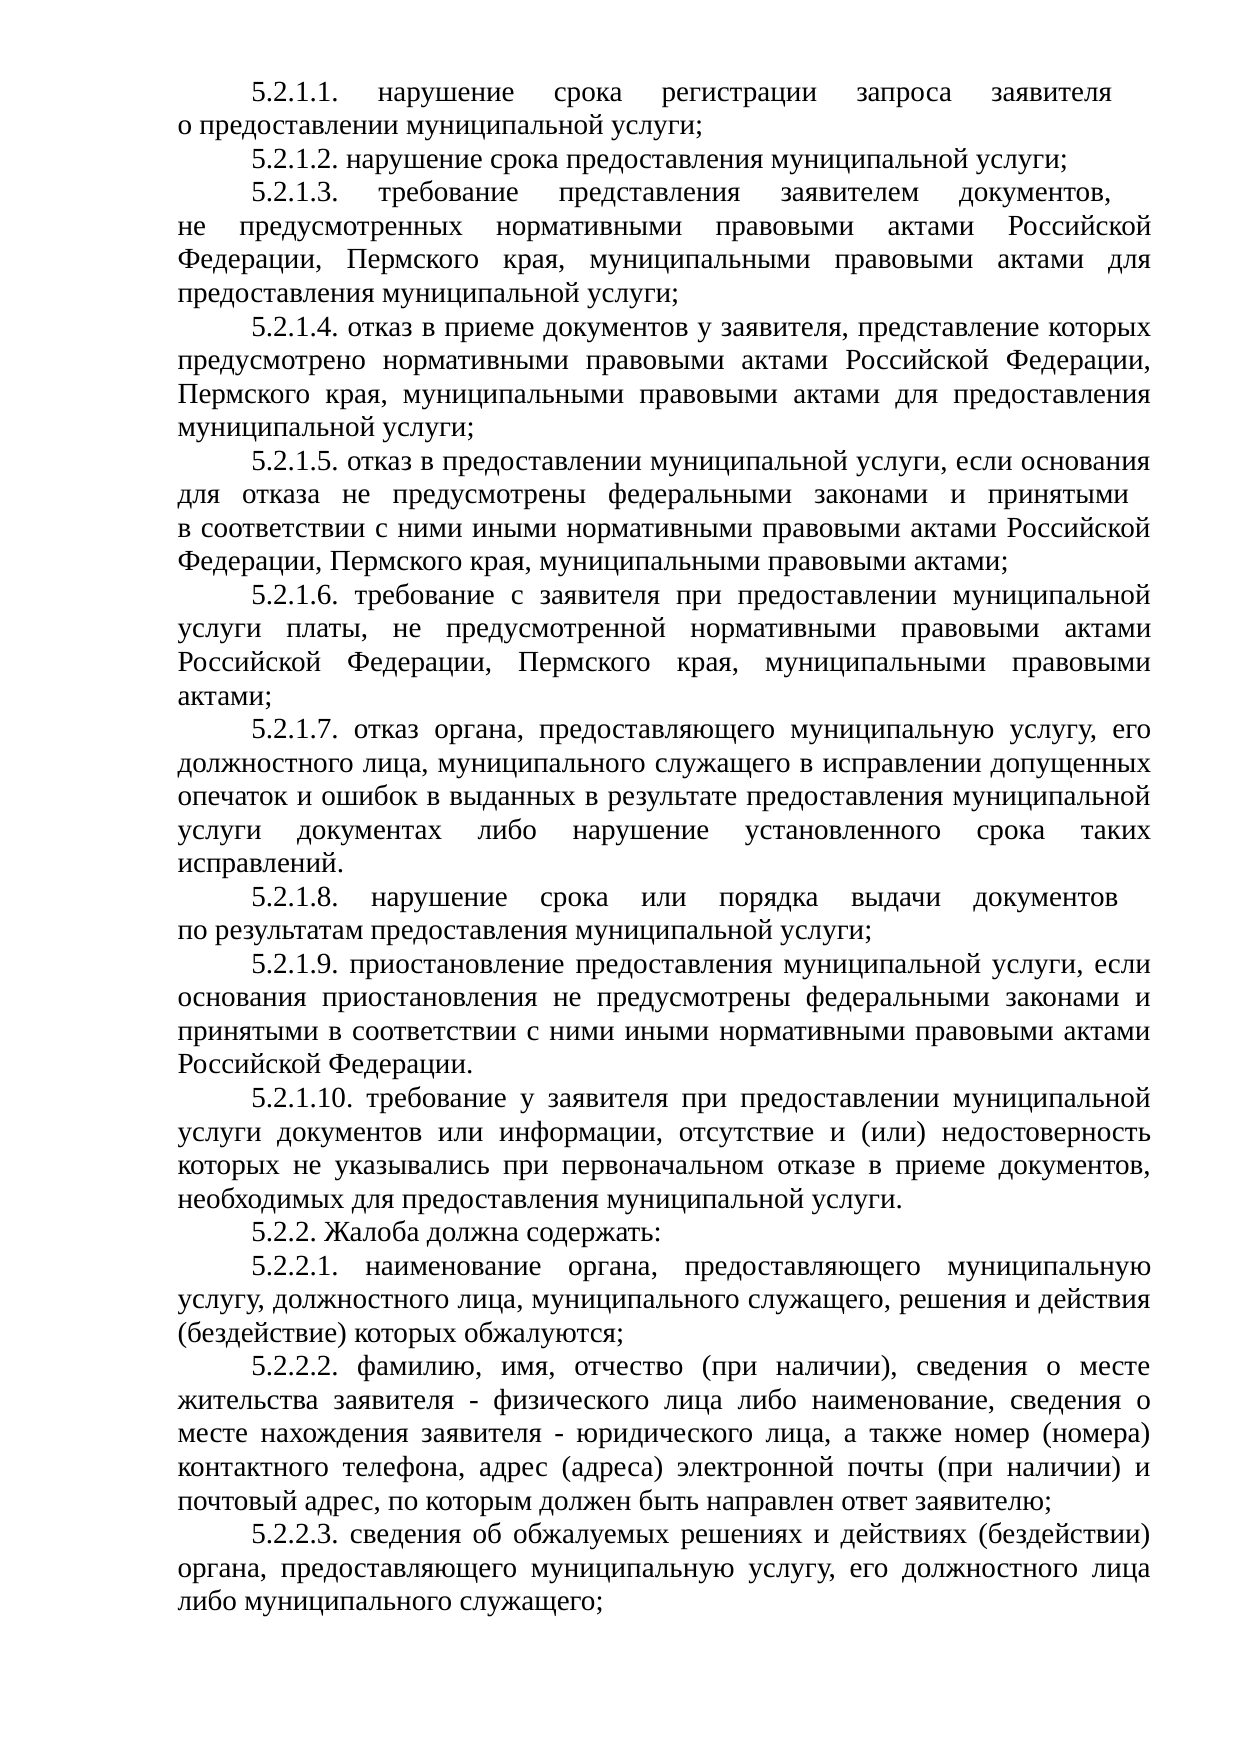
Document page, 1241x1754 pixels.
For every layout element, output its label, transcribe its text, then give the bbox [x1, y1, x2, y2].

text 5.2.1.6. требование с заявителя при предоставлении муниципальной услуги платы, не предусмотренной нормативными правовыми актами Российской Федерации, Пермского края, муниципальными правовыми актами; [177, 577, 1152, 711]
text 5.2.1.9. приостановление предоставления муниципальной услуги, если основания приостановления не предусмотрены федеральными законами и принятыми в соответствии с ними иными нормативными правовыми актами Российской Федерации. [177, 946, 1152, 1080]
text 5.2.1.7. отказ органа, предоставляющего муниципальную услугу, его должностного лица, муниципального служащего в исправлении допущенных опечаток и ошибок в выданных в результате предоставления муниципальной услуги документах либо нарушение установленного срока таких исправлений. [177, 711, 1152, 879]
text 5.2.2.3. сведения об обжалуемых решениях и действиях (бездействии) органа, предоставляющего муниципальную услугу, его должностного лица либо муниципального служащего; [177, 1516, 1152, 1617]
text 5.2.1.4. отказ в приеме документов у заявителя, представление которых предусмотрено нормативными правовыми актами Российской Федерации, Пермского края, муниципальными правовыми актами для предоставления муниципальной услуги; [177, 309, 1152, 443]
text 5.2.1.3. требование представления заявителем документов, не предусмотренных нормативными правовыми актами Российской Федерации, Пермского края, муниципальными правовыми актами для предоставления муниципальной услуги; [177, 174, 1152, 309]
text 5.2.2.2. фамилию, имя, отчество (при наличии), сведения о месте жительства заявителя - физического лица либо наименование, сведения о месте нахождения заявителя - юридического лица, а также номер (номера) контактного телефона, адрес (адреса) электронной почты (при наличии) и почтовый адрес, по которым должен быть направлен ответ заявителю; [177, 1348, 1152, 1516]
text 5.2.1.2. нарушение срока предоставления муниципальной услуги; [177, 141, 1152, 174]
text 5.2.1.1. нарушение срока регистрации запроса заявителя о предоставлении муниципальной услуги; [177, 74, 1152, 141]
text 5.2.1.8. нарушение срока или порядка выдачи документов по результатам предоставления муниципальной услуги; [177, 879, 1152, 946]
text 5.2.2.1. наименование органа, предоставляющего муниципальную услугу, должностного лица, муниципального служащего, решения и действия (бездействие) которых обжалуются; [177, 1248, 1152, 1348]
text 5.2.2. Жалоба должна содержать: [177, 1214, 1152, 1248]
text 5.2.1.10. требование у заявителя при предоставлении муниципальной услуги документов или информации, отсутствие и (или) недостоверность которых не указывались при первоначальном отказе в приеме документов, необходимых для предоставления муниципальной услуги. [177, 1080, 1152, 1214]
text 5.2.1.5. отказ в предоставлении муниципальной услуги, если основания для отказа не предусмотрены федеральными законами и принятыми в соответствии с ними иными нормативными правовыми актами Российской Федерации, Пермского края, муниципальными правовыми актами; [177, 443, 1152, 577]
